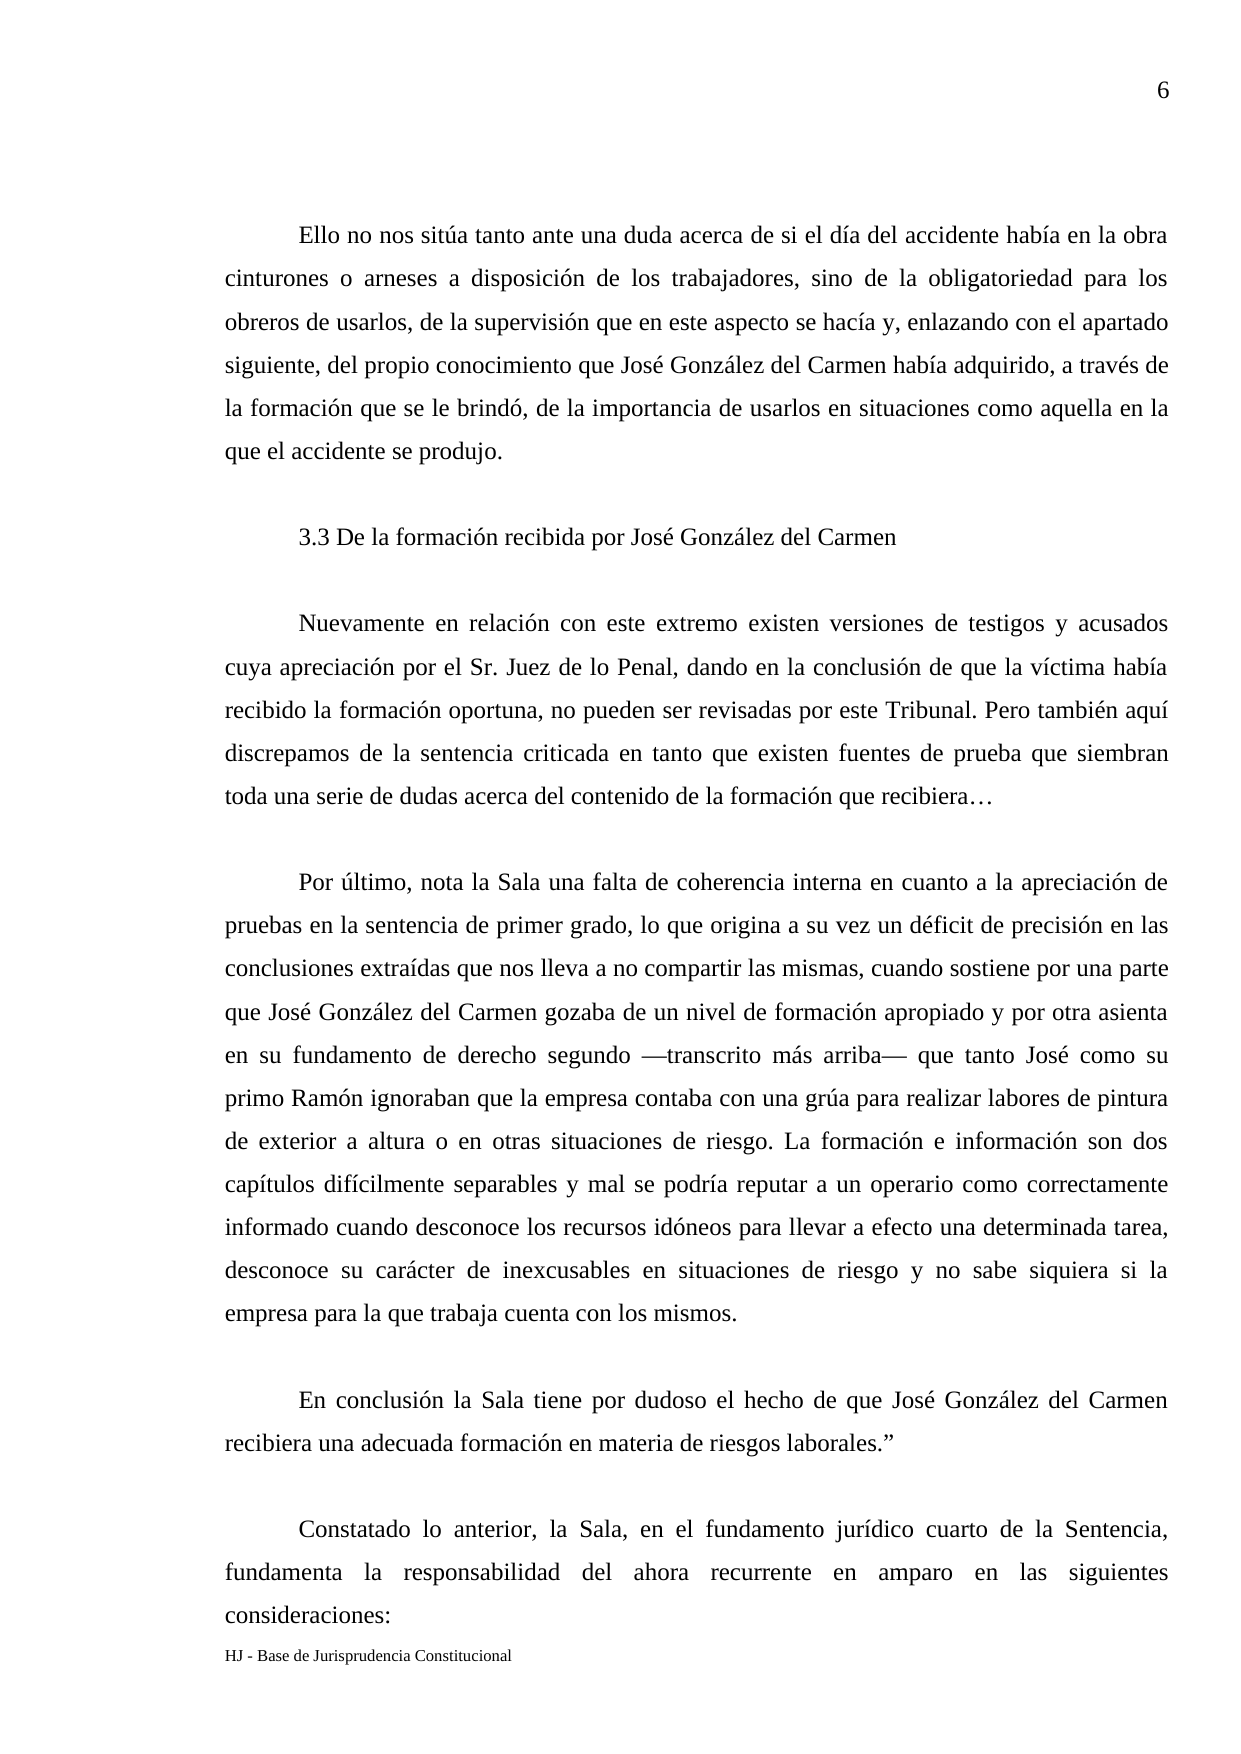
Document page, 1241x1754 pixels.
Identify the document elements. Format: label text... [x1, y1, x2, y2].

text Nuevamente en relación con este extremo existen versiones de testigos y acusados cuya apreciación por el Sr. Juez de lo Penal, dando en la conclusión de que la víctima había recibido la formación oportuna, no pueden ser revisadas por este Tribunal. Pero también aquí discrepamos de la sentencia criticada en tanto que existen fuentes de prueba que siembran toda una serie de dudas acerca del contenido de la formación que recibiera… [224, 608, 1169, 810]
text Por último, nota la Sala una falta de coherencia interna en cuanto a la apreciación de pruebas en la sentencia de primer grado, lo que origina a su vez un déficit de precisión en las conclusiones extraídas que nos lleva a no compartir las mismas, cuando sostiene por una parte que José González del Carmen gozaba de un nivel de formación apropiado y por otra asienta en su fundamento de derecho segundo —transcrito más arriba— que tanto José como su primo Ramón ignoraban que la empresa contaba con una grúa para realizar labores de pintura de exterior a altura o en otras situaciones de riesgo. La formación e información son dos capítulos difícilmente separables y mal se podría reputar a un operario como correctamente informado cuando desconoce los recursos idóneos para llevar a efecto una determinada tarea, desconoce su carácter de inexcusables en situaciones de riesgo y no sabe siquiera si la empresa para la que trabaja cuenta con los mismos. [224, 867, 1169, 1327]
text Ello no nos sitúa tanto ante una duda acerca de si el día del accidente había en la obra cinturones o arneses a disposición de los trabajadores, sino de la obligatoriedad para los obreros de usarlos, de la supervisión que en este aspecto se hacía y, enlazando con el apartado siguiente, del propio conocimiento que José González del Carmen había adquirido, a través de la formación que se le brindó, de la importancia de usarlos en situaciones como aquella en la que el accidente se produjo. [224, 220, 1169, 465]
text Constatado lo anterior, la Sala, en el fundamento jurídico cuarto de la Sentencia, fundamenta la responsabilidad del ahora recurrente en amparo en las siguientes consideraciones: [224, 1514, 1169, 1629]
text 3.3 De la formación recibida por José González del Carmen [224, 522, 1169, 551]
text En conclusión la Sala tiene por dudoso el hecho de que José González del Carmen recibiera una adecuada formación en materia de riesgos laborales.” [224, 1385, 1169, 1457]
